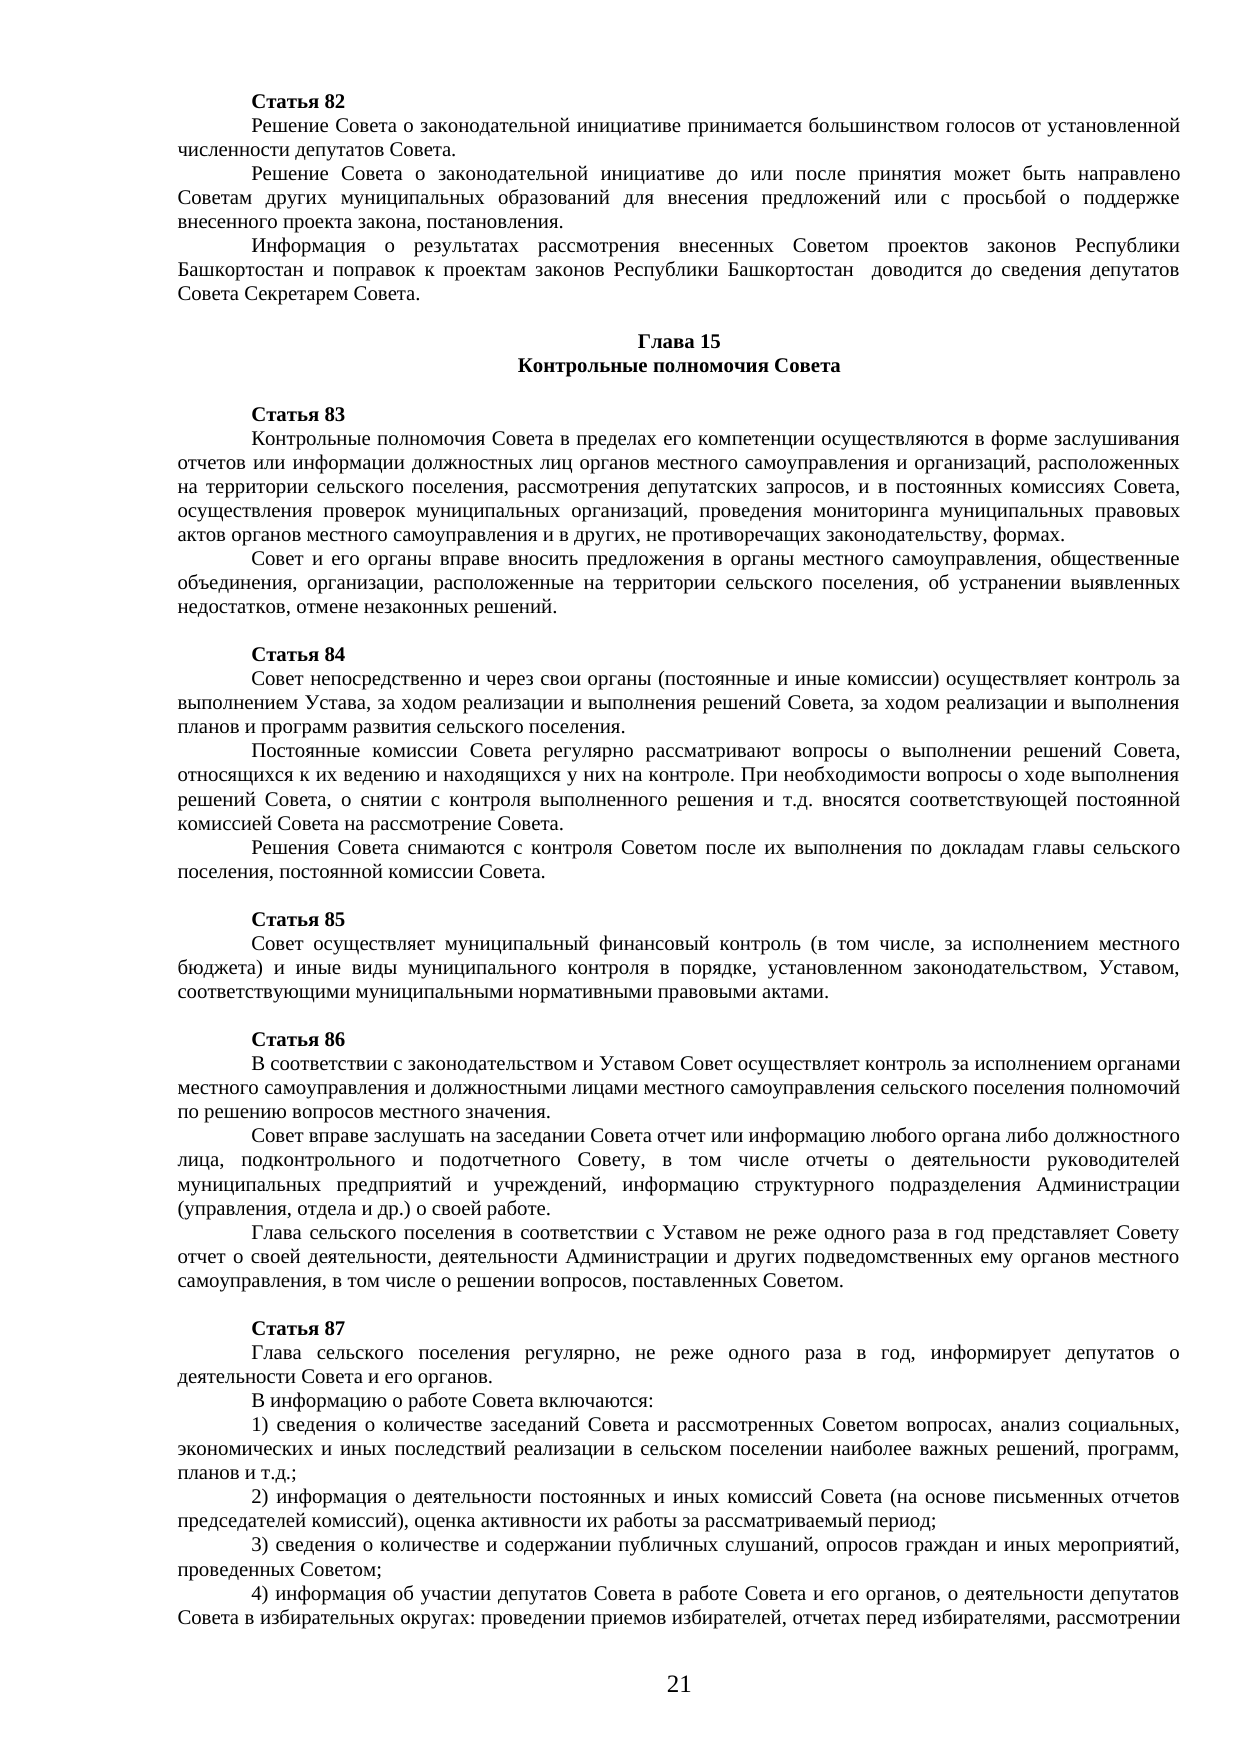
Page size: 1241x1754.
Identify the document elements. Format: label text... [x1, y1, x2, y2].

text Совет и его органы вправе вносить предложения в органы местного самоуправления, общественные объединения, организации, расположенные на территории сельского поселения, об устранении выявленных недостатков, отмене незаконных решений. [177, 546, 1181, 618]
text В соответствии с законодательством и Уставом Совет осуществляет контроль за исполнением органами местного самоуправления и должностными лицами местного самоуправления сельского поселения полномочий по решению вопросов местного значения. [177, 1051, 1181, 1123]
text Статья 85 [177, 907, 1181, 931]
text Совет осуществляет муниципальный финансовый контроль (в том числе, за исполнением местного бюджета) и иные виды муниципального контроля в порядке, установленном законодательством, Уставом, соответствующими муниципальными нормативными правовыми актами. [177, 931, 1181, 1003]
subtitle Глава 15 [177, 329, 1181, 353]
text Решение Совета о законодательной инициативе принимается большинством голосов от установленной численности депутатов Совета. [177, 113, 1181, 161]
text Статья 86 [177, 1027, 1181, 1051]
subtitle Контрольные полномочия Совета [177, 353, 1181, 377]
text Статья 87 [177, 1316, 1181, 1340]
text Решение Совета о законодательной инициативе до или после принятия может быть направлено Советам других муниципальных образований для внесения предложений или с просьбой о поддержке внесенного проекта закона, постановления. [177, 161, 1181, 233]
text Глава сельского поселения регулярно, не реже одного раза в год, информирует депутатов о деятельности Совета и его органов. [177, 1340, 1181, 1388]
text 2) информация о деятельности постоянных и иных комиссий Совета (на основе письменных отчетов председателей комиссий), оценка активности их работы за рассматриваемый период; [177, 1484, 1181, 1532]
text Постоянные комиссии Совета регулярно рассматривают вопросы о выполнении решений Совета, относящихся к их ведению и находящихся у них на контроле. При необходимости вопросы о ходе выполнения решений Совета, о снятии с контроля выполненного решения и т.д. вносятся соответствующей постоянной комиссией Совета на рассмотрение Совета. [177, 738, 1181, 834]
text Информация о результатах рассмотрения внесенных Советом проектов законов Республики Башкортостан и поправок к проектам законов Республики Башкортостан доводится до сведения депутатов Совета Секретарем Совета. [177, 233, 1181, 305]
text 1) сведения о количестве заседаний Совета и рассмотренных Советом вопросах, анализ социальных, экономических и иных последствий реализации в сельском поселении наиболее важных решений, программ, планов и т.д.; [177, 1412, 1181, 1484]
text Контрольные полномочия Совета в пределах его компетенции осуществляются в форме заслушивания отчетов или информации должностных лиц органов местного самоуправления и организаций, расположенных на территории сельского поселения, рассмотрения депутатских запросов, и в постоянных комиссиях Совета, осуществления проверок муниципальных организаций, проведения мониторинга муниципальных правовых актов органов местного самоуправления и в других, не противоречащих законодательству, формах. [177, 426, 1181, 546]
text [177, 1581, 1181, 1629]
text Статья 82 [177, 89, 1181, 113]
text Статья 84 [177, 642, 1181, 666]
text Совет непосредственно и через свои органы (постоянные и иные комиссии) осуществляет контроль за выполнением Устава, за ходом реализации и выполнения решений Совета, за ходом реализации и выполнения планов и программ развития сельского поселения. [177, 666, 1181, 738]
text Совет вправе заслушать на заседании Совета отчет или информацию любого органа либо должностного лица, подконтрольного и подотчетного Совету, в том числе отчеты о деятельности руководителей муниципальных предприятий и учреждений, информацию структурного подразделения Администрации (управления, отдела и др.) о своей работе. [177, 1123, 1181, 1219]
text 3) сведения о количестве и содержании публичных слушаний, опросов граждан и иных мероприятий, проведенных Советом; [177, 1532, 1181, 1581]
text Решения Совета снимаются с контроля Советом после их выполнения по докладам главы сельского поселения, постоянной комиссии Совета. [177, 834, 1181, 883]
text В информацию о работе Совета включаются: [177, 1388, 1181, 1412]
text Статья 83 [177, 401, 1181, 426]
text Глава сельского поселения в соответствии с Уставом не реже одного раза в год представляет Совету отчет о своей деятельности, деятельности Администрации и других подведомственных ему органов местного самоуправления, в том числе о решении вопросов, поставленных Советом. [177, 1219, 1181, 1292]
